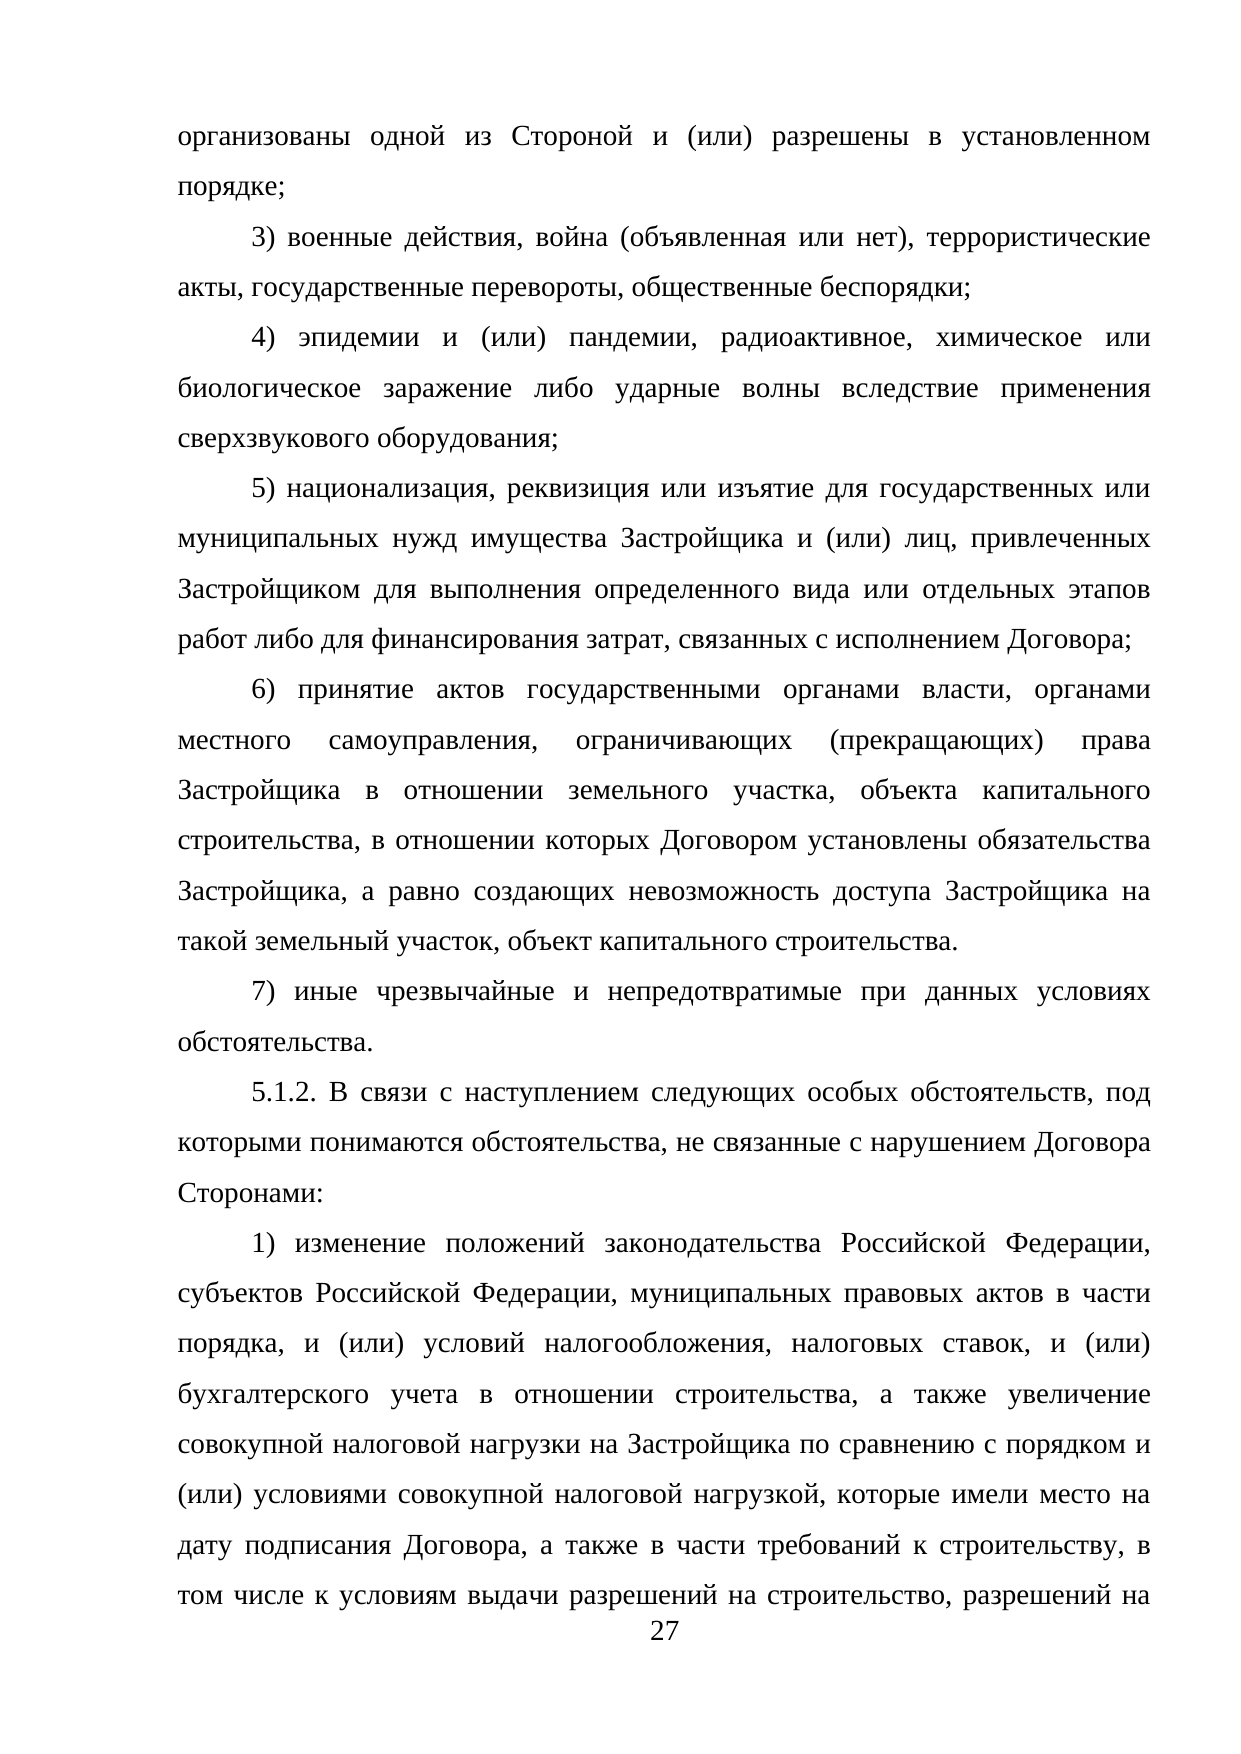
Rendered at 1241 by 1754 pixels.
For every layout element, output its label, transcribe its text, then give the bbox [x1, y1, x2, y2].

text 5.1.2. В связи с наступлением следующих особых обстоятельств, под которыми понимаются обстоятельства, не связанные с нарушением Договора Сторонами: [177, 1074, 1152, 1208]
text 4) эпидемии и (или) пандемии, радиоактивное, химическое или биологическое заражение либо ударные волны вследствие применения сверхзвукового оборудования; [177, 319, 1152, 453]
text 3) военные действия, война (объявленная или нет), террористические акты, государственные перевороты, общественные беспорядки; [177, 219, 1152, 303]
text 6) принятие актов государственными органами власти, органами местного самоуправления, ограничивающих (прекращающих) права Застройщика в отношении земельного участка, объекта капитального строительства, в отношении которых Договором установлены обязательства Застройщика, а равно создающих невозможность доступа Застройщика на такой земельный участок, объект капитального строительства. [177, 672, 1152, 957]
text 5) национализация, реквизиция или изъятие для государственных или муниципальных нужд имущества Застройщика и (или) лиц, привлеченных Застройщиком для выполнения определенного вида или отдельных этапов работ либо для финансирования затрат, связанных с исполнением Договора; [177, 470, 1152, 655]
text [177, 1225, 1152, 1611]
text 7) иные чрезвычайные и непредотвратимые при данных условиях обстоятельства. [177, 973, 1152, 1057]
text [177, 118, 1152, 202]
